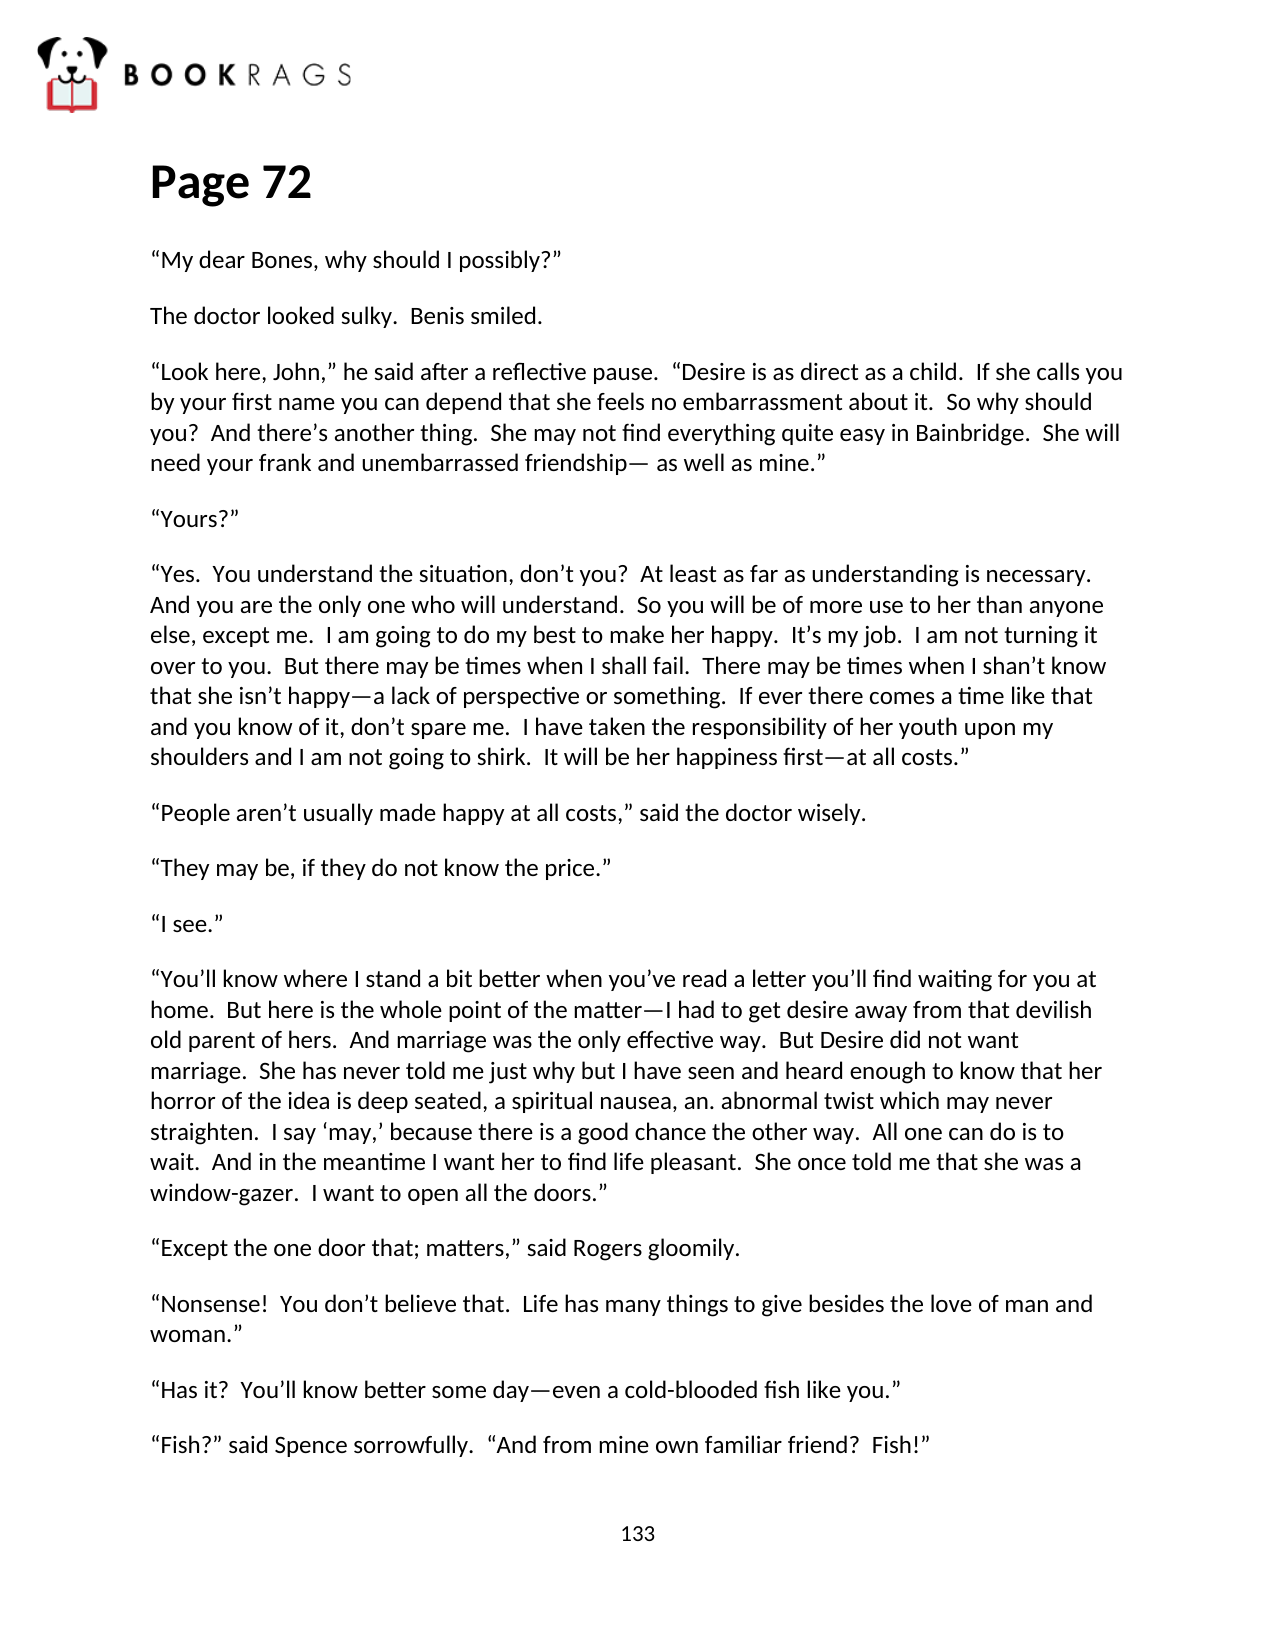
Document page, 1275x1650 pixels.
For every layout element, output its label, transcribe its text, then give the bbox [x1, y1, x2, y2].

text “Except the one door that; matters,” said Rogers gloomily. [150, 1233, 1125, 1263]
text “You’ll know where I stand a bit better when you’ve read a letter you’ll find waiting for you at home. But here is the whole point of the matter—­I had to get desire away from that devilish old parent of hers. And marriage was the only effective way. But Desire did not want marriage. She has never told me just why but I have seen and heard enough to know that her horror of the idea is deep seated, a spiritual nausea, an. abnormal twist which may never straighten. I say ‘may,’ because there is a good chance the other way. All one can do is to wait. And in the meantime I want her to find life pleasant. She once told me that she was a window-gazer. I want to open all the doors.” [150, 963, 1125, 1208]
picture [37, 37, 351, 113]
text The doctor looked sulky. Benis smiled. [150, 300, 1125, 331]
text “My dear Bones, why should I possibly?” [150, 244, 1125, 275]
text “Look here, John,” he said after a reflective pause. “Desire is as direct as a child. If she calls you by your first name you can depend that she feels no embarrassment about it. So why should you? And there’s another thing. She may not find everything quite easy in Bainbridge. She will need your frank and unembarrassed friendship—­ as well as mine.” [150, 356, 1125, 478]
text “Yours?” [150, 503, 1125, 533]
text “I see.” [150, 908, 1125, 938]
text “They may be, if they do not know the price.” [150, 852, 1125, 883]
text “Yes. You understand the situation, don’t you? At least as far as understanding is necessary. And you are the only one who will understand. So you will be of more use to her than anyone else, except me. I am going to do my best to make her happy. It’s my job. I am not turning it over to you. But there may be times when I shall fail. There may be times when I shan’t know that she isn’t happy—­a lack of perspective or something. If ever there comes a time like that and you know of it, don’t spare me. I have taken the responsibility of her youth upon my shoulders and I am not going to shirk. It will be her happiness first—­at all costs.” [150, 558, 1125, 772]
text “Has it? You’ll know better some day—­even a cold-blooded fish like you.” [150, 1374, 1125, 1405]
text “People aren’t usually made happy at all costs,” said the doctor wisely. [150, 797, 1125, 827]
text Page 72 [150, 150, 1125, 211]
text “Nonsense! You don’t believe that. Life has many things to give besides the love of man and woman.” [150, 1288, 1125, 1349]
text “Fish?” said Spence sorrowfully. “And from mine own familiar friend? Fish!” [150, 1430, 1125, 1460]
